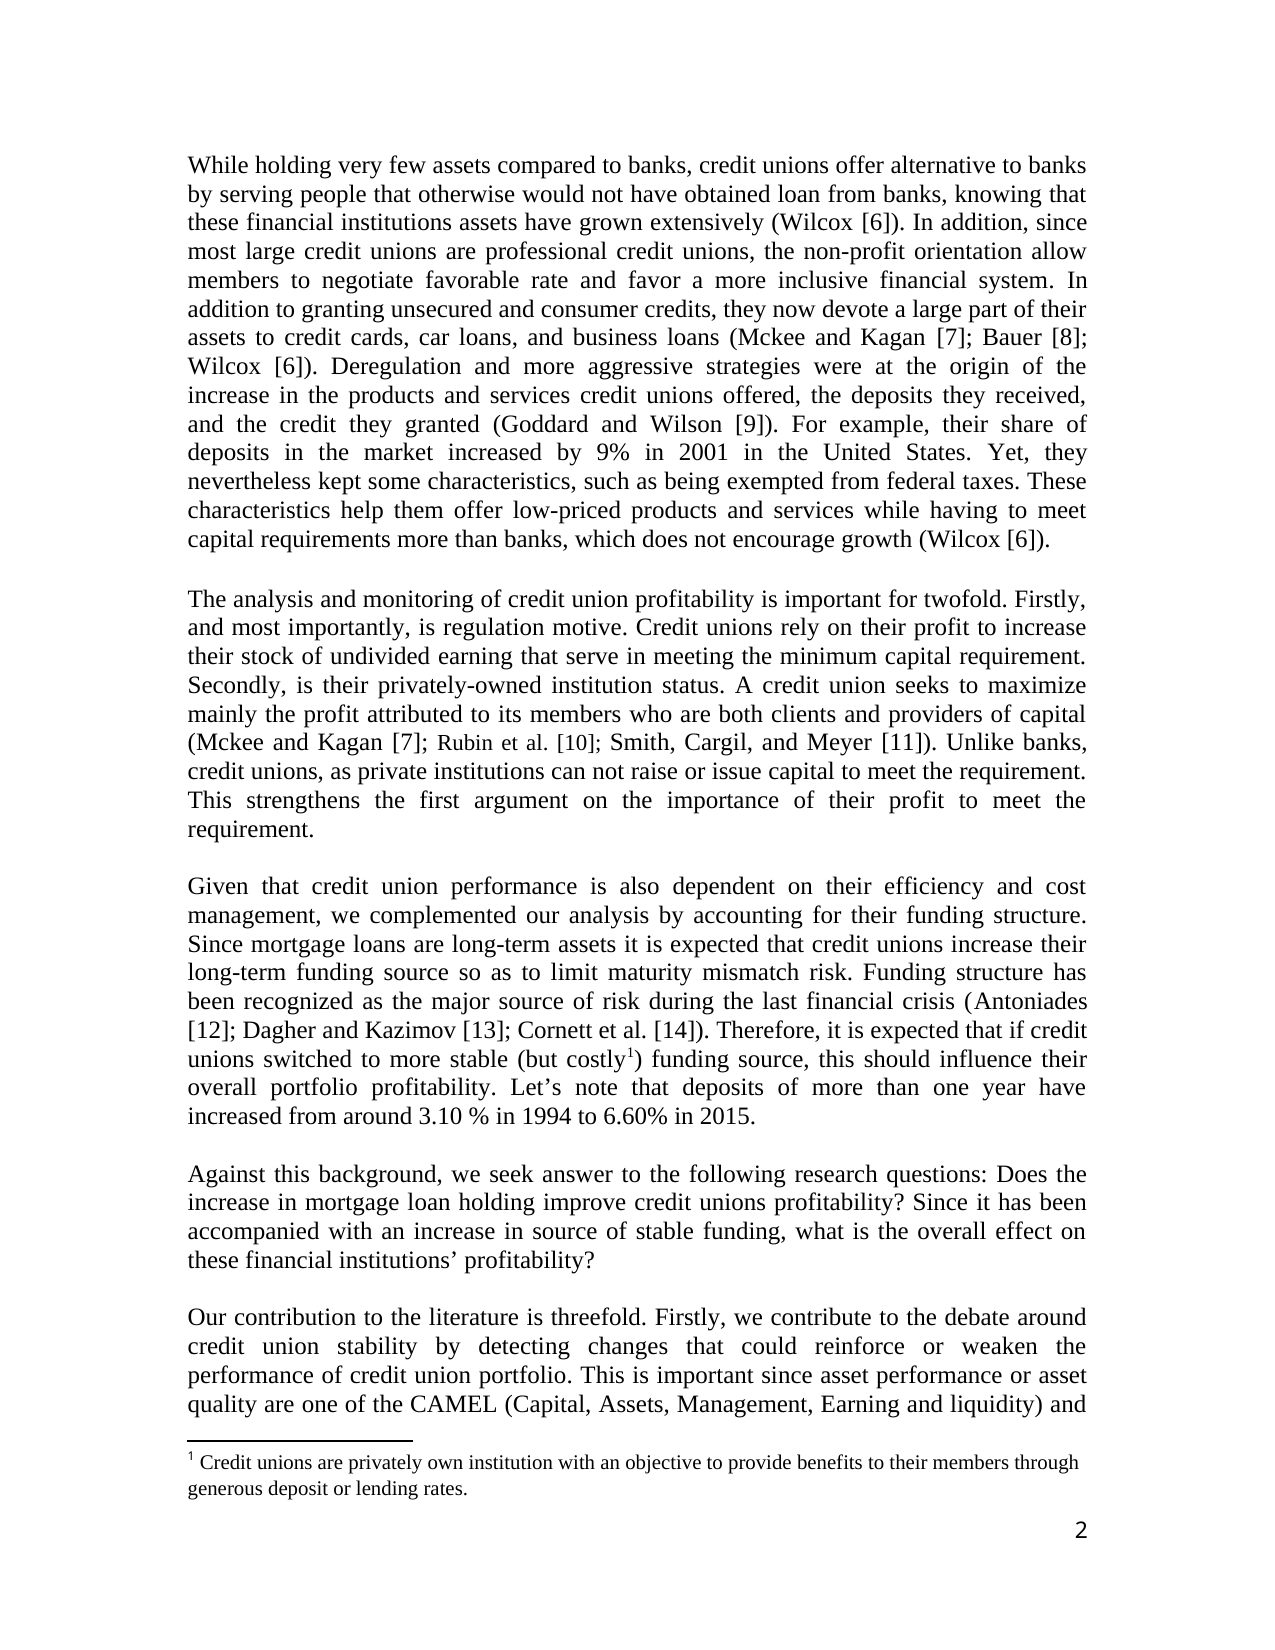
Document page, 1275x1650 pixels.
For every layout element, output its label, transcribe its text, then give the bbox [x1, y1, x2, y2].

text While holding very few assets compared to banks, credit unions offer alternative to banks by serving people that otherwise would not have obtained loan from banks, knowing that these financial institutions assets have grown extensively (Wilcox [6]). In addition, since most large credit unions are professional credit unions, the non-profit orientation allow members to negotiate favorable rate and favor a more inclusive financial system. In addition to granting unsecured and consumer credits, they now devote a large part of their assets to credit cards, car loans, and business loans (Mckee and Kagan [7]; Bauer [8]; Wilcox [6]). Deregulation and more aggressive strategies were at the origin of the increase in the products and services credit unions offered, the deposits they received, and the credit they granted (Goddard and Wilson [9]). For example, their share of deposits in the market increased by 9% in 2001 in the United States. Yet, they nevertheless kept some characteristics, such as being exempted from federal taxes. These characteristics help them offer low-priced products and services while having to meet capital requirements more than banks, which does not encourage growth (Wilcox [6]). [187, 150, 1087, 552]
text Given that credit union performance is also dependent on their efficiency and cost management, we complemented our analysis by accounting for their funding structure. Since mortgage loans are long-term assets it is expected that credit unions increase their long-term funding source so as to limit maturity mismatch risk. Funding structure has been recognized as the major source of risk during the last financial crisis (Antoniades [12]; Dagher and Kazimov [13]; Cornett et al. [14]). Therefore, it is expected that if credit unions switched to more stable (but costly) funding source, this should influence their overall portfolio profitability. Let’s note that deposits of more than one year have increased from around 3.10 % in 1994 to 6.60% in 2015. [187, 871, 1087, 1130]
text The analysis and monitoring of credit union profitability is important for twofold. Firstly, and most importantly, is regulation motive. Credit unions rely on their profit to increase their stock of undivided earning that serve in meeting the minimum capital requirement. Secondly, is their privately-owned institution status. A credit union seeks to maximize mainly the profit attributed to its members who are both clients and providers of capital (Mckee and Kagan [7]; Rubin et al. [10]; Smith, Cargil, and Meyer [11]). Unlike banks, credit unions, as private institutions can not raise or issue capital to meet the requirement. This strengthens the first argument on the importance of their profit to meet the requirement. [187, 584, 1087, 842]
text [187, 1302, 1087, 1417]
text Against this background, we seek answer to the following research questions: Does the increase in mortgage loan holding improve credit unions profitability? Since it has been accompanied with an increase in source of stable funding, what is the overall effect on these financial institutions’ profitability? [187, 1159, 1087, 1274]
